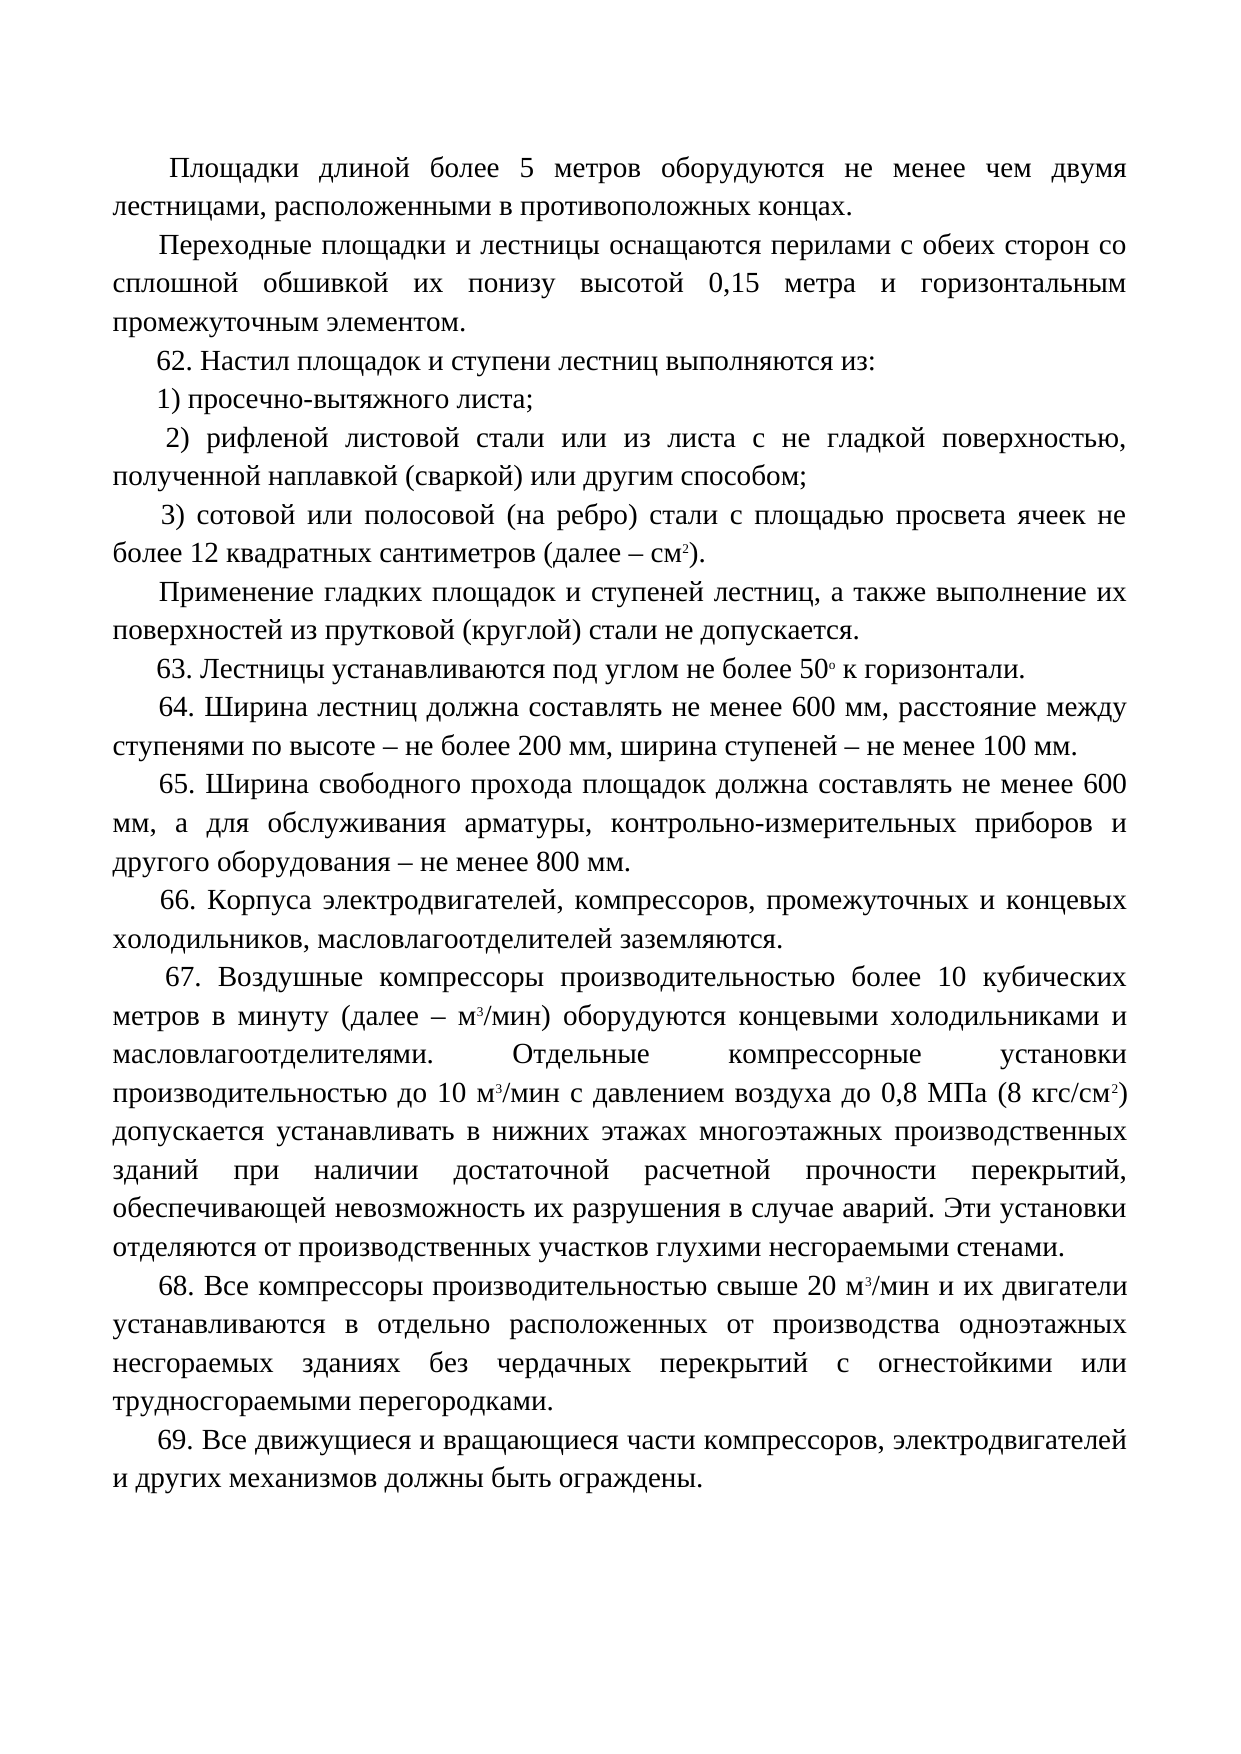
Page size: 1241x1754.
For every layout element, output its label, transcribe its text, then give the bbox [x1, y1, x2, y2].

text 1) просечно-вытяжного листа; [112, 381, 1128, 415]
text Применение гладких площадок и ступеней лестниц, а также выполнение их поверхностей из прутковой (круглой) стали не допускается. [112, 574, 1128, 646]
text 2) рифленой листовой стали или из листа с не гладкой поверхностью, полученной наплавкой (сваркой) или другим способом; [112, 420, 1128, 492]
text 62. Настил площадок и ступени лестниц выполняются из: [112, 343, 1128, 376]
text 63. Лестницы устанавливаются под углом не более 50о к горизонтали. [112, 651, 1128, 684]
text 66. Корпуса электродвигателей, компрессоров, промежуточных и концевых холодильников, масловлагоотделителей заземляются. [112, 882, 1128, 954]
text Переходные площадки и лестницы оснащаются перилами с обеих сторон со сплошной обшивкой их понизу высотой 0,15 метра и горизонтальным промежуточным элементом. [112, 227, 1128, 338]
text 65. Ширина свободного прохода площадок должна составлять не менее 600 мм, а для обслуживания арматуры, контрольно-измерительных приборов и другого оборудования – не менее 800 мм. [112, 767, 1128, 877]
text 3) сотовой или полосовой (на ребро) стали с площадью просвета ячеек не более 12 квадратных сантиметров (далее – см2). [112, 497, 1128, 569]
text Площадки длиной более 5 метров оборудуются не менее чем двумя лестницами, расположенными в противоположных концах. [112, 150, 1128, 222]
text 69. Все движущиеся и вращающиеся части компрессоров, электродвигателей и других механизмов должны быть ограждены. [112, 1422, 1128, 1494]
text 67. Воздушные компрессоры производительностью более 10 кубических метров в минуту (далее – м3/мин) оборудуются концевыми холодильниками и масловлагоотделителями. Отдельные компрессорные установки производительностью до 10 м3/мин с давлением воздуха до 0,8 МПа (8 кгс/см2) допускается устанавливать в нижних этажах многоэтажных производственных зданий при наличии достаточной расчетной прочности перекрытий, обеспечивающей невозможность их разрушения в случае аварий. Эти установки отделяются от производственных участков глухими несгораемыми стенами. [112, 959, 1128, 1263]
text 68. Все компрессоры производительностью свыше 20 м3/мин и их двигатели устанавливаются в отдельно расположенных от производства одноэтажных несгораемых зданиях без чердачных перекрытий с огнестойкими или трудносгораемыми перегородками. [112, 1268, 1128, 1417]
text 64. Ширина лестниц должна составлять не менее 600 мм, расстояние между ступенями по высоте – не более 200 мм, ширина ступеней – не менее 100 мм. [112, 689, 1128, 762]
